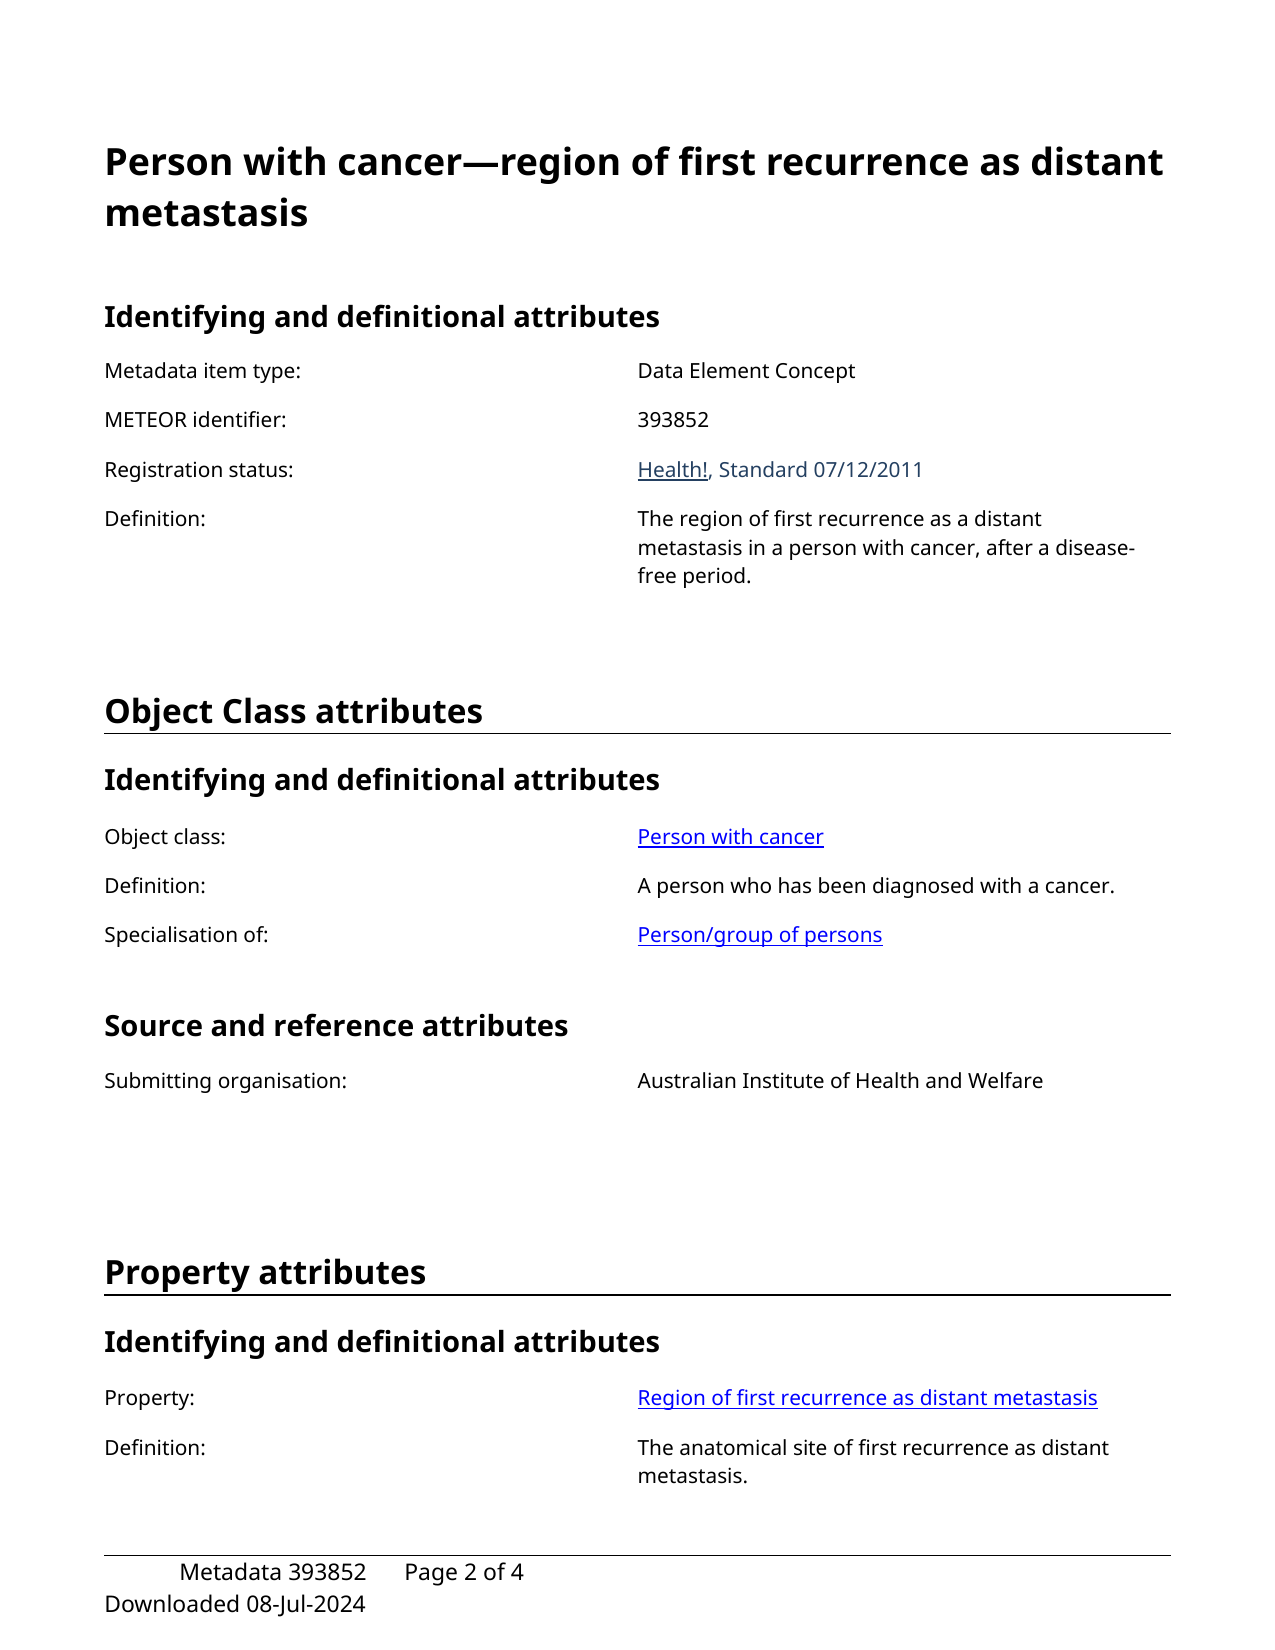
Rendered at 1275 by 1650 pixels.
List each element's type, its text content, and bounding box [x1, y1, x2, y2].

table_cell Submitting organisation: [93, 1055, 626, 1161]
table_cell The region of first recurrence as a distant metastasis in a person with cancer, after a disease-free period. [626, 494, 1159, 600]
table_cell Specialisation of: [93, 910, 626, 959]
table_cell Definition: [93, 494, 626, 600]
table_cell Registration status: [93, 445, 626, 494]
subtitle Person with cancer—region of first recurrence as distant metastasis [104, 135, 1171, 237]
table_cell Health!, Standard 07/12/2011 [626, 445, 1159, 494]
table_cell Data Element Concept [626, 346, 1159, 395]
table_header Person with cancer [626, 812, 1159, 861]
table_header Identifying and definitional attributes [93, 250, 1159, 346]
table_cell Person/group of persons [626, 910, 1159, 959]
subtitle Identifying and definitional attributes [104, 1321, 1171, 1361]
subtitle Identifying and definitional attributes [104, 759, 1171, 799]
table_cell Metadata item type: [93, 346, 626, 395]
table_cell 393852 [626, 395, 1159, 444]
table_header Object class: [93, 812, 626, 861]
subtitle Object Class attributes [104, 687, 1171, 733]
table_header Region of first recurrence as distant metastasis [626, 1373, 1159, 1422]
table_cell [626, 1423, 1159, 1517]
table_header Property: [93, 1373, 626, 1422]
table_cell Definition: [93, 861, 626, 910]
subtitle Property attributes [104, 1249, 1171, 1294]
table_cell Australian Institute of Health and Welfare [626, 1055, 1159, 1161]
table_cell Definition: [93, 1423, 626, 1517]
table_cell METEOR identifier: [93, 395, 626, 444]
table_cell A person who has been diagnosed with a cancer. [626, 861, 1159, 910]
table_cell Source and reference attributes [93, 959, 1159, 1055]
